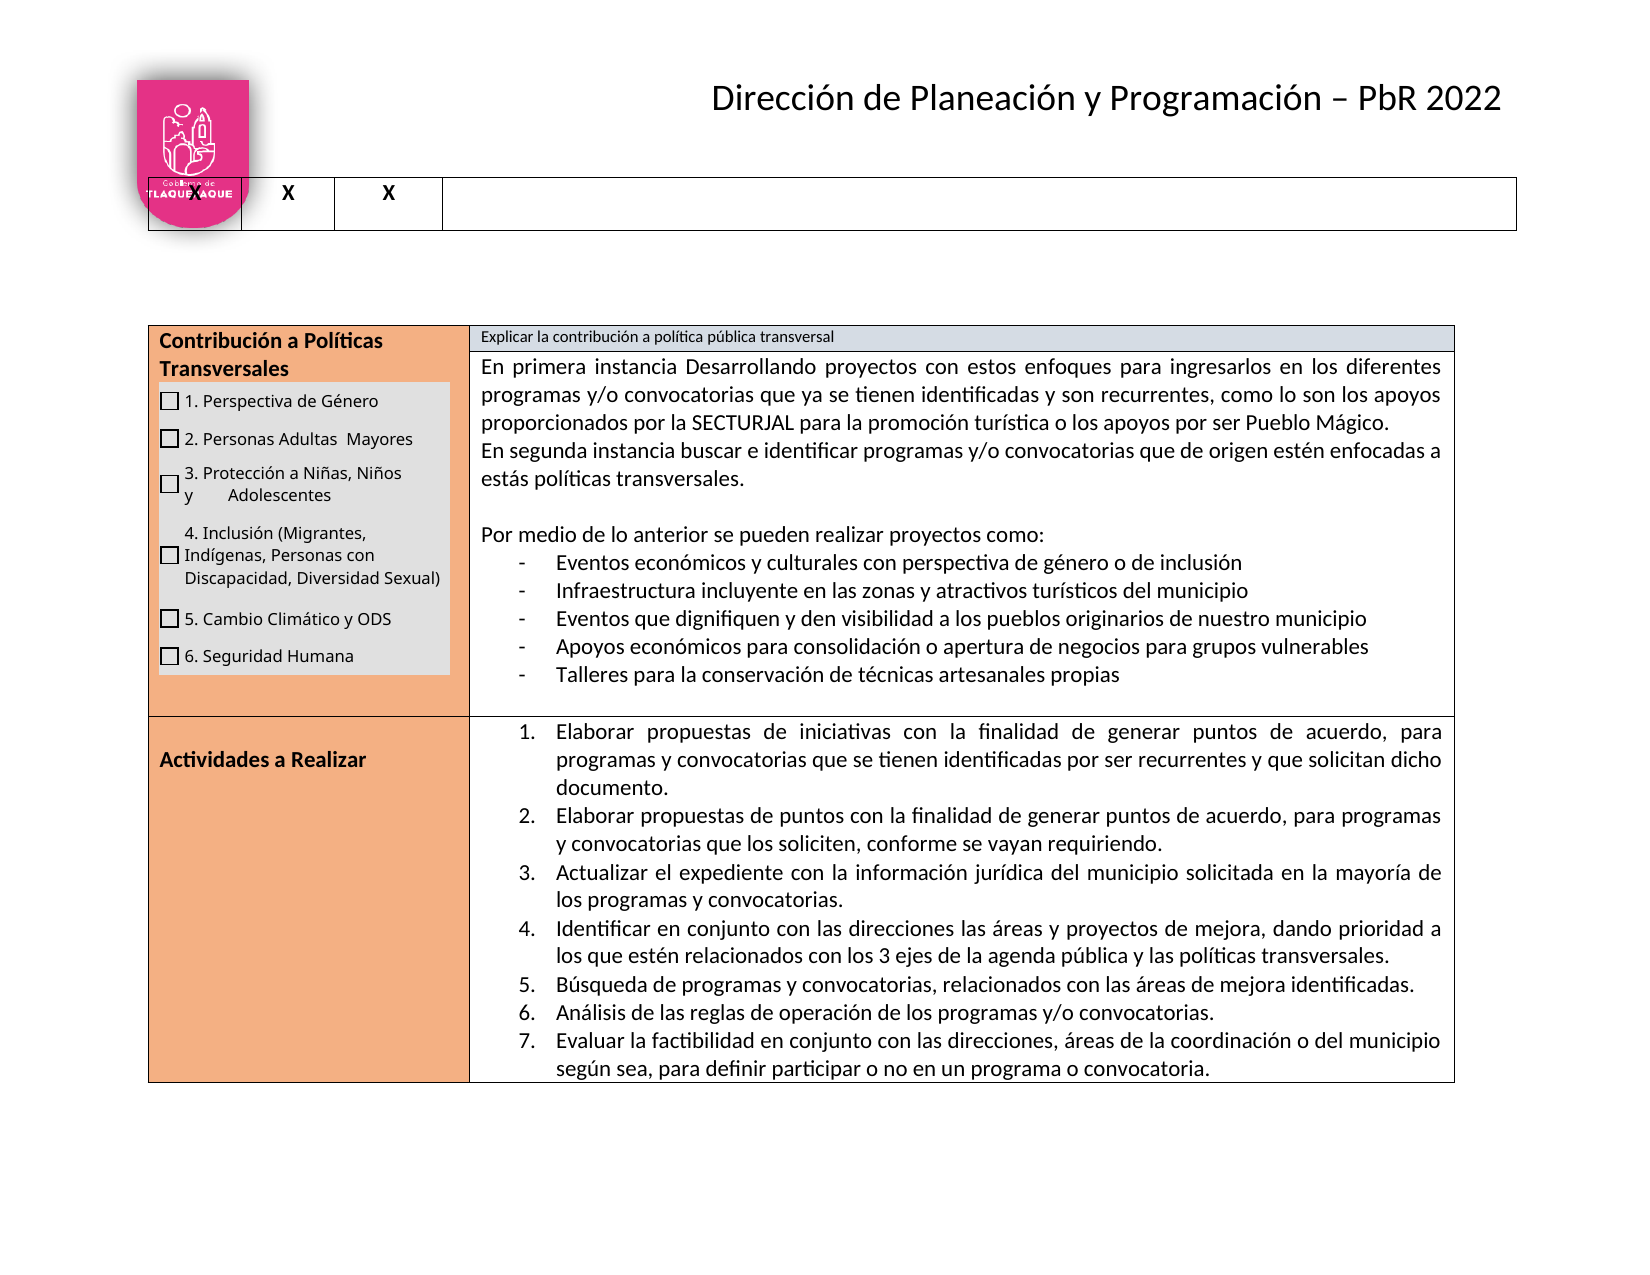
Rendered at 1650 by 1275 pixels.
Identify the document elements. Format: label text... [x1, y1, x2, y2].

table_cell X [242, 178, 334, 230]
table_cell En primera instancia Desarrollando proyectos con estos enfoques para ingresarlos en los diferentes programas y/o convocatorias que ya se tienen identificadas y son recurrentes, como lo son los apoyos proporcionados por la SECTURJAL para la promoción turística o los apoyos por ser Pueblo Mágico. En segunda instancia buscar e identificar programas y/o convocatorias que de origen estén enfocadas a estás políticas transversales. Por medio de lo anterior se pueden realizar proyectos como: Eventos económicos y culturales con perspectiva de género o de inclusión Infraestructura incluyente en las zonas y atractivos turísticos del municipio Eventos que dignifiquen y den visibilidad a los pueblos originarios de nuestro municipio Apoyos económicos para consolidación o apertura de negocios para grupos vulnerables Talleres para la conservación de técnicas artesanales propias [470, 352, 1454, 716]
picture [137, 80, 249, 228]
table_cell X [149, 178, 241, 230]
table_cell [470, 717, 1454, 1082]
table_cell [149, 717, 469, 1082]
table_header Contribución a Políticas Transversales [149, 326, 469, 716]
table_header Explicar la contribución a política pública transversal [470, 326, 1454, 351]
table_cell X [335, 178, 442, 230]
